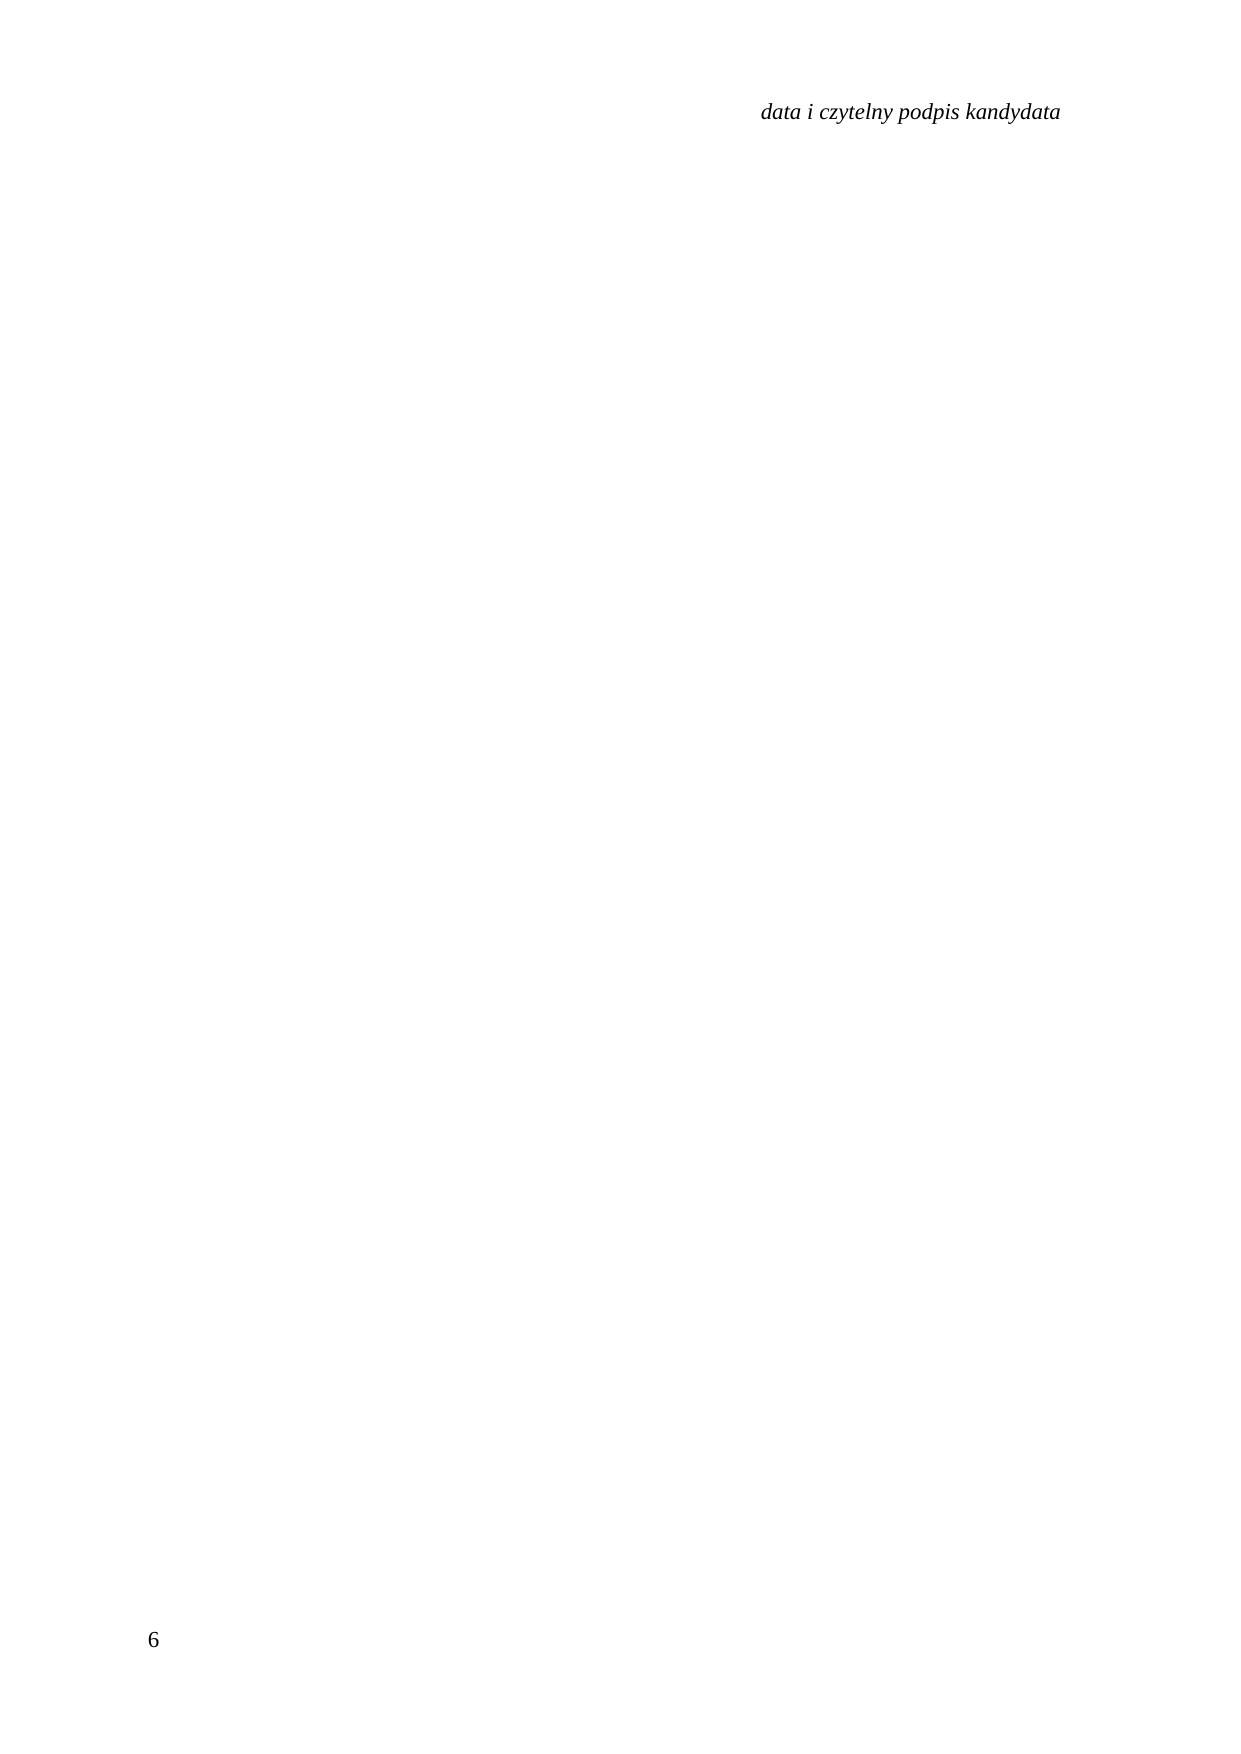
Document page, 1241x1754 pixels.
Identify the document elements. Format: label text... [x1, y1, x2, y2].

text data i czytelny podpis kandydata [664, 98, 1137, 124]
